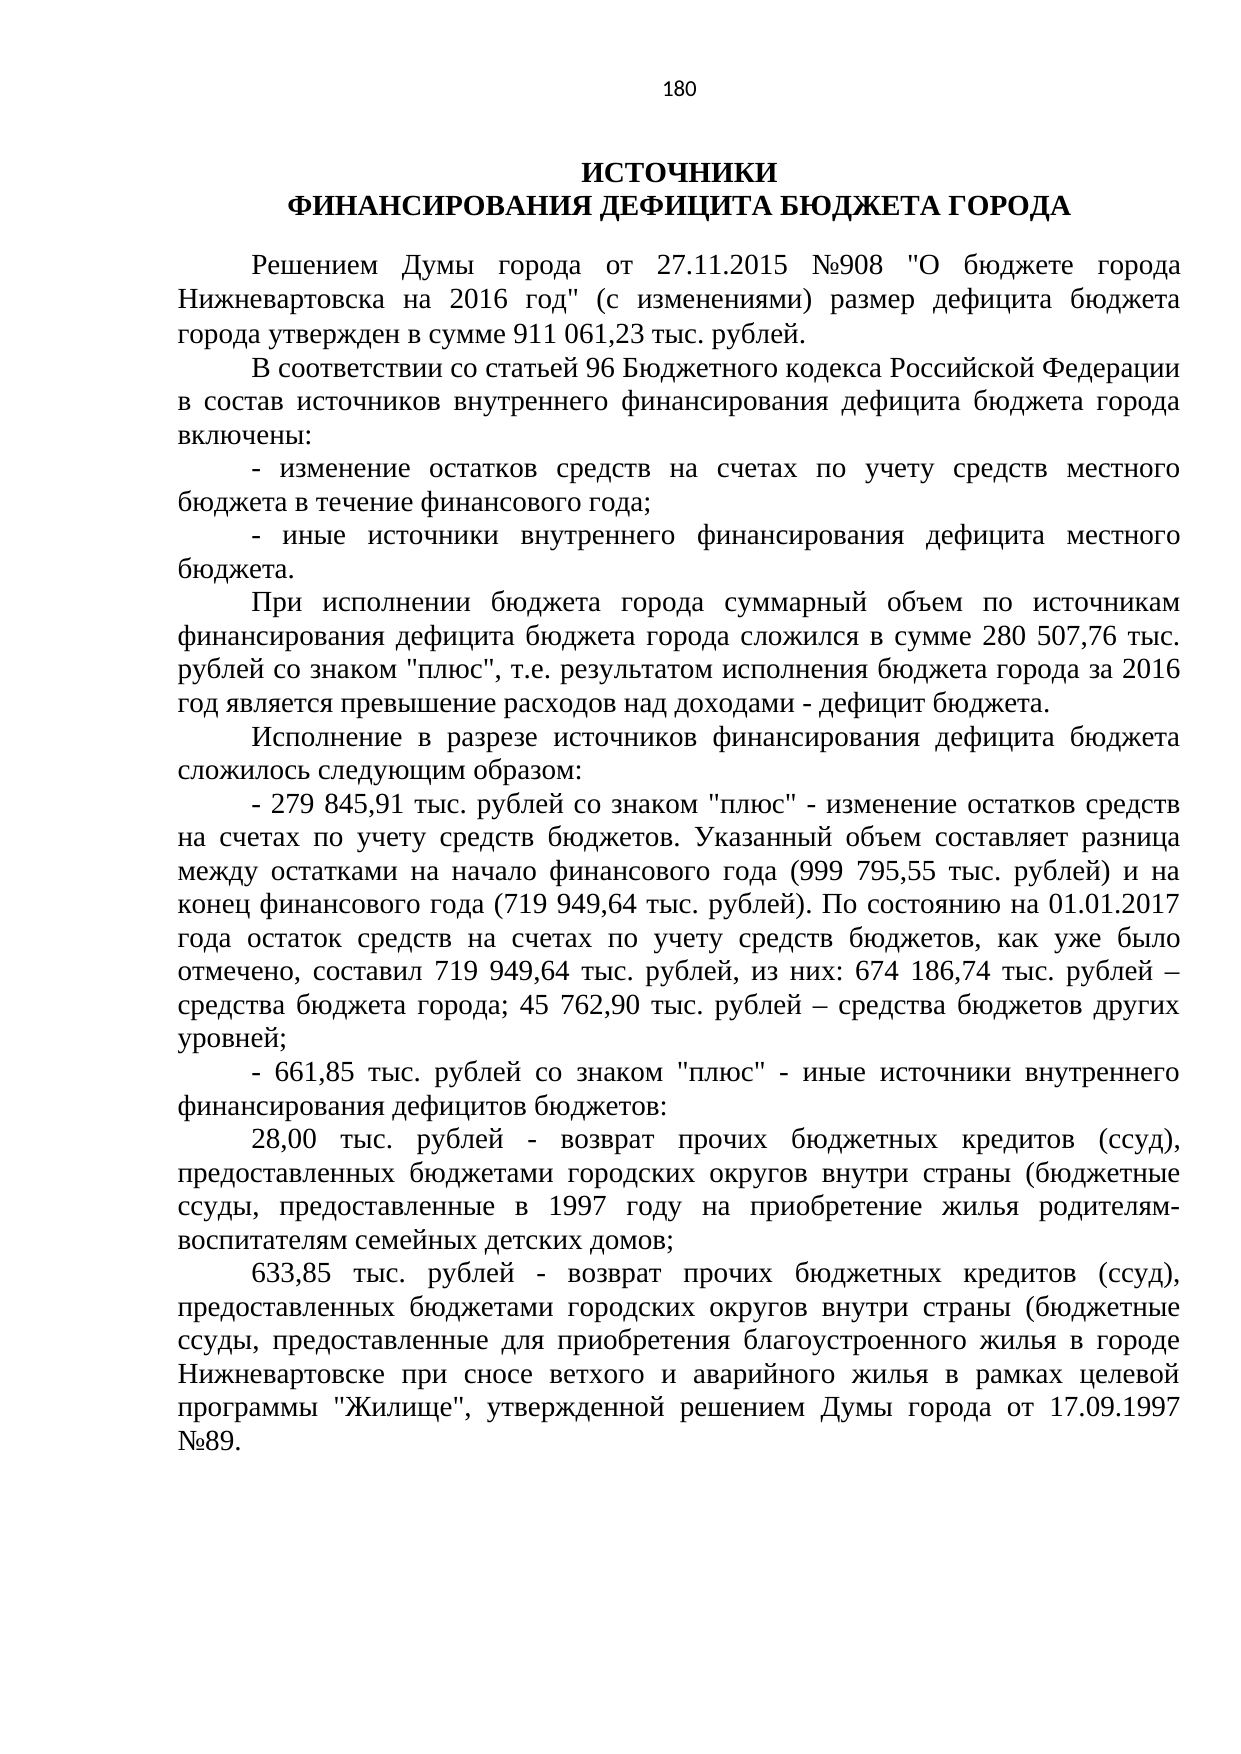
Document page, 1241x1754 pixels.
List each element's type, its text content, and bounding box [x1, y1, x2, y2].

text 28,00 тыс. рублей - возврат прочих бюджетных кредитов (ссуд), предоставленных бюджетами городских округов внутри страны (бюджетные ссуды, предоставленные в 1997 году на приобретение жилья родителям-воспитателям семейных детских домов; [177, 1121, 1181, 1255]
text Исполнение в разрезе источников финансирования дефицита бюджета сложилось следующим образом: [177, 719, 1181, 786]
text - иные источники внутреннего финансирования дефицита местного бюджета. [177, 517, 1181, 584]
text 633,85 тыс. рублей - возврат прочих бюджетных кредитов (ссуд), предоставленных бюджетами городских округов внутри страны (бюджетные ссуды, предоставленные для приобретения благоустроенного жилья в городе Нижневартовске при сносе ветхого и аварийного жилья в рамках целевой программы "Жилище", утвержденной решением Думы города от 17.09.1997 №89. [177, 1255, 1181, 1457]
text - изменение остатков средств на счетах по учету средств местного бюджета в течение финансового года; [177, 450, 1181, 517]
text - 661,85 тыс. рублей со знаком "плюс" - иные источники внутреннего финансирования дефицитов бюджетов: [177, 1054, 1181, 1121]
text ФИНАНСИРОВАНИЯ ДЕФИЦИТА БЮДЖЕТА ГОРОДА [177, 188, 1181, 222]
text При исполнении бюджета города суммарный объем по источникам финансирования дефицита бюджета города сложился в сумме 280 507,76 тыс. рублей со знаком "плюс", т.е. результатом исполнения бюджета города за 2016 год является превышение расходов над доходами - дефицит бюджета. [177, 584, 1181, 719]
text - 279 845,91 тыс. рублей со знаком "плюс" - изменение остатков средств на счетах по учету средств бюджетов. Указанный объем составляет разница между остатками на начало финансового года (999 795,55 тыс. рублей) и на конец финансового года (719 949,64 тыс. рублей). По состоянию на 01.01.2017 года остаток средств на счетах по учету средств бюджетов, как уже было отмечено, составил 719 949,64 тыс. рублей, из них: 674 186,74 тыс. рублей – средства бюджета города; 45 762,90 тыс. рублей – средства бюджетов других уровней; [177, 786, 1181, 1054]
text Решением Думы города от 27.11.2015 №908 "О бюджете города Нижневартовска на 2016 год" (с изменениями) размер дефицита бюджета города утвержден в сумме 911 061,23 тыс. рублей. [177, 247, 1181, 350]
text ИСТОЧНИКИ [177, 155, 1181, 188]
text В соответствии со статьей 96 Бюджетного кодекса Российской Федерации в состав источников внутреннего финансирования дефицита бюджета города включены: [177, 350, 1181, 450]
